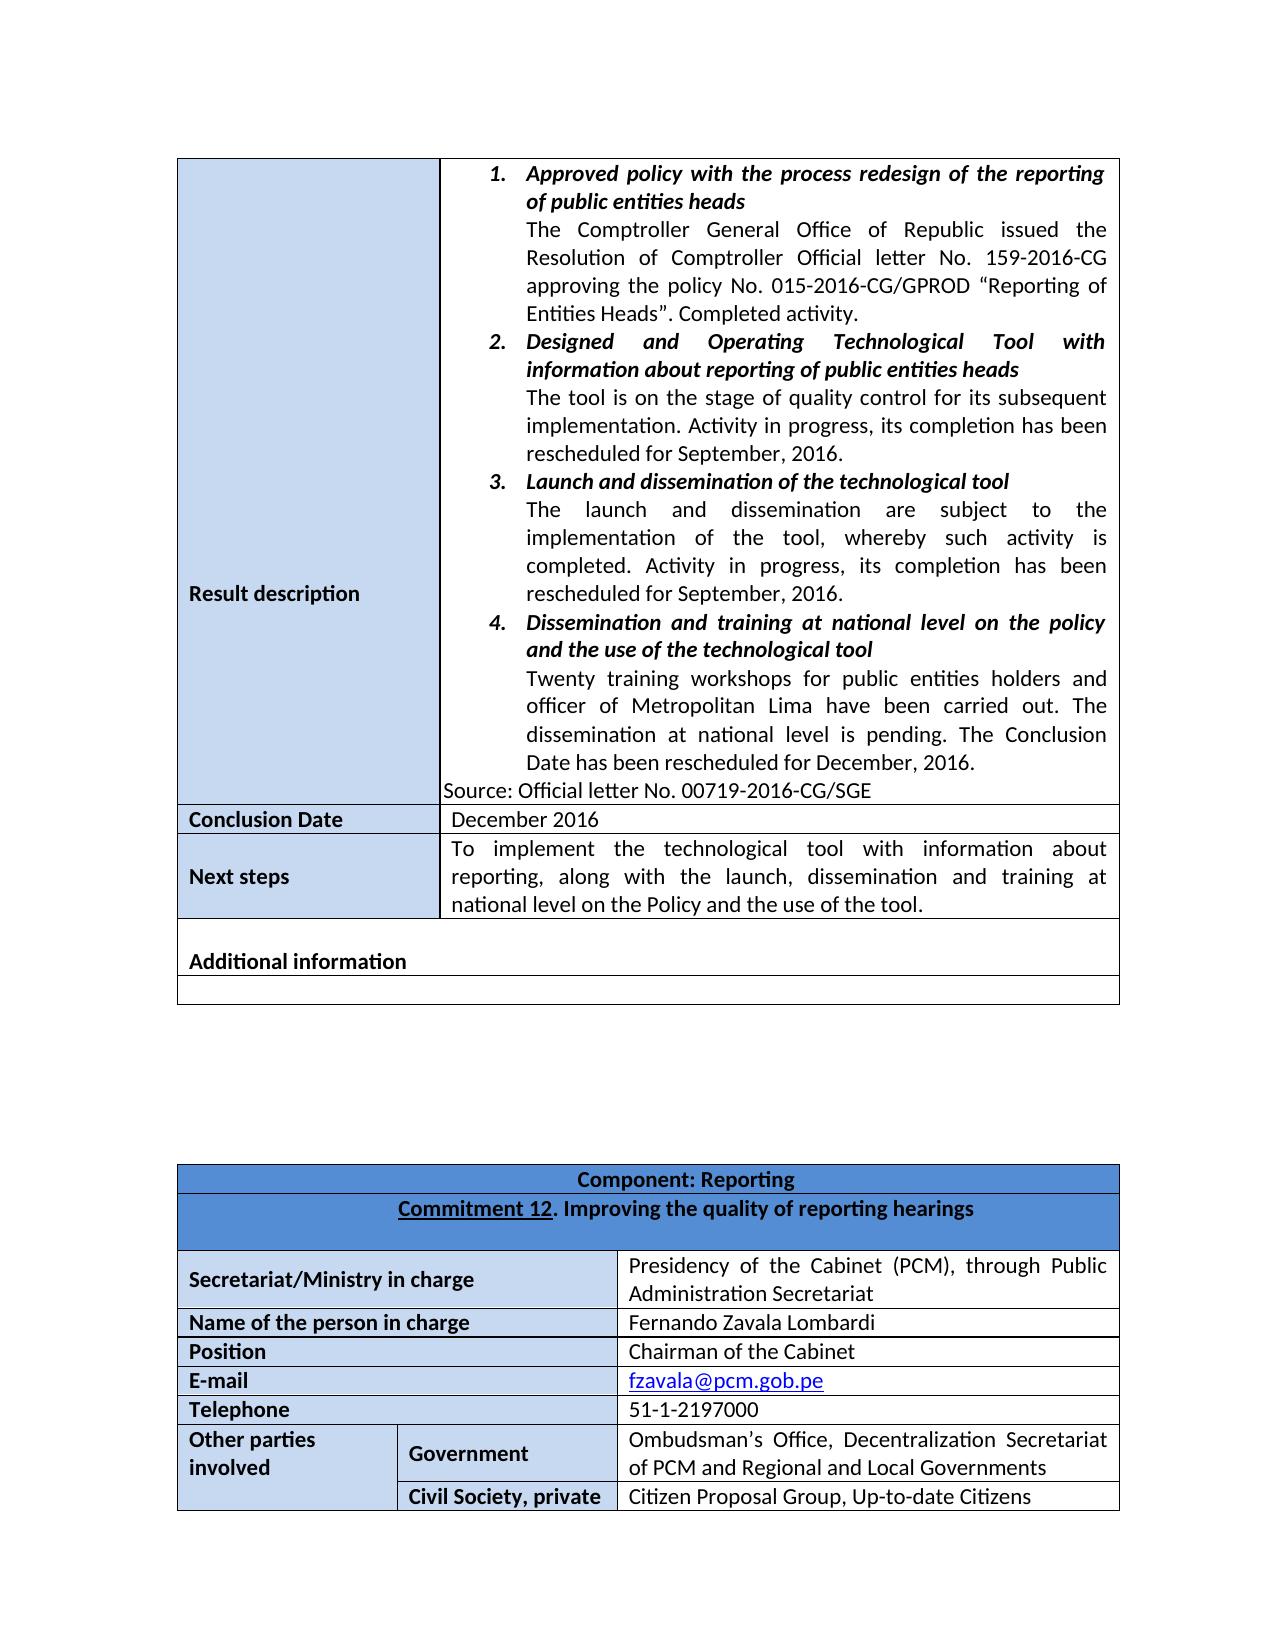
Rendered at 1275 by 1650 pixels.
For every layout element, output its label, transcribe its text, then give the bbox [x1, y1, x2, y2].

table_cell Name of the person in charge [178, 1309, 617, 1336]
table_cell Other parties involved [178, 1425, 397, 1510]
table_cell [178, 976, 1119, 1004]
table_cell Presidency of the Cabinet (PCM), through Public Administration Secretariat [618, 1251, 1119, 1307]
table_cell Result description [178, 159, 439, 804]
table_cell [618, 1482, 1119, 1510]
table_cell Position [178, 1338, 617, 1366]
table_cell December 2016 [441, 805, 1119, 833]
table_cell To implement the technological tool with information about reporting, along with the launch, dissemination and training at national level on the Policy and the use of the tool. [441, 834, 1119, 918]
table_cell Commitment 12. Improving the quality of reporting hearings [178, 1194, 1119, 1250]
table_cell Chairman of the Cabinet [618, 1338, 1119, 1366]
table_cell 51-1-2197000 [618, 1396, 1119, 1424]
table_cell Government [398, 1425, 617, 1481]
table_cell Ombudsman’s Office, Decentralization Secretariat of PCM and Regional and Local Governments [618, 1425, 1119, 1481]
table_cell Telephone [178, 1396, 617, 1424]
table_cell E-mail [178, 1367, 617, 1394]
table_cell Fernando Zavala Lombardi [618, 1309, 1119, 1336]
table_cell fzavala@pcm.gob.pe [618, 1367, 1119, 1394]
table_cell Conclusion Date [178, 805, 439, 833]
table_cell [398, 1482, 617, 1510]
table_cell Next steps [178, 834, 439, 918]
table_cell Secretariat/Ministry in charge [178, 1251, 617, 1307]
table_cell Additional information [178, 919, 1119, 975]
table_header Component: Reporting [178, 1165, 1119, 1193]
